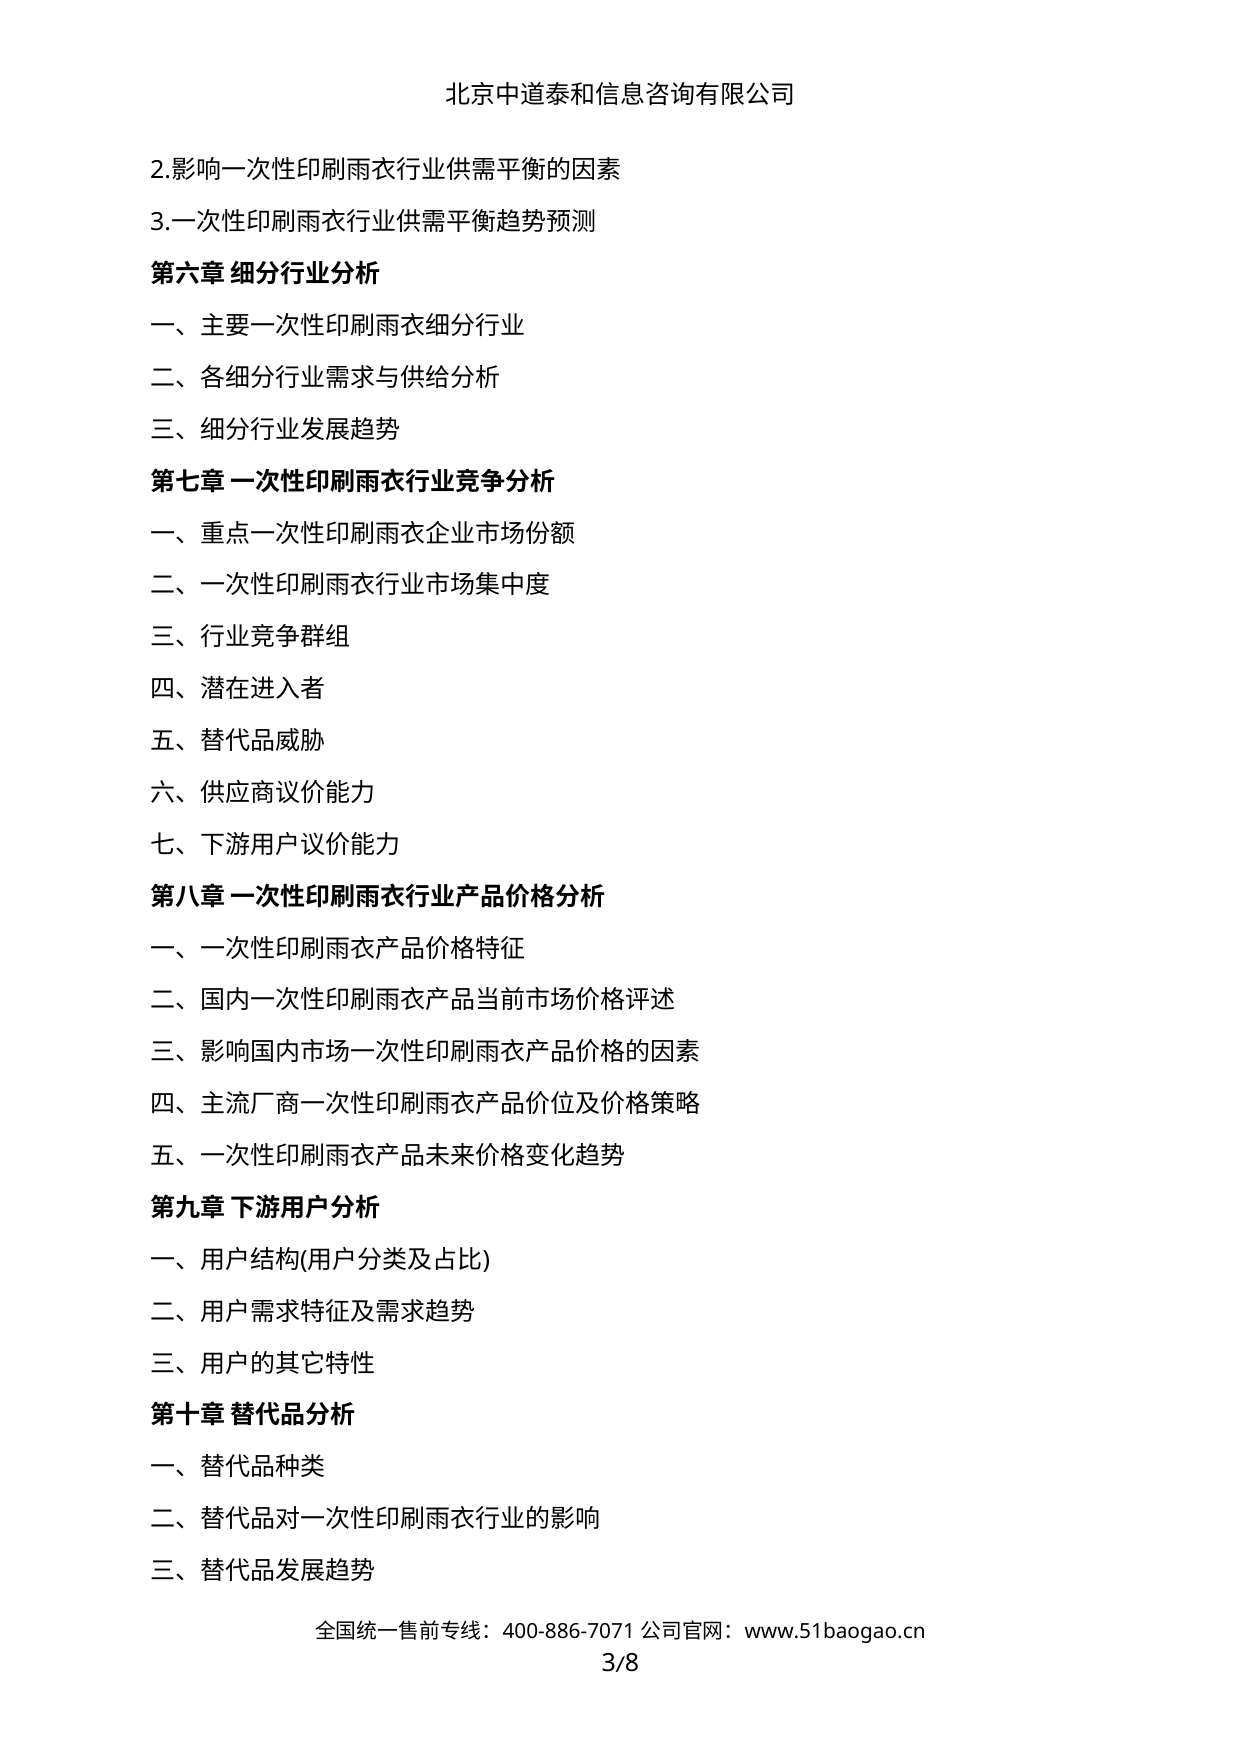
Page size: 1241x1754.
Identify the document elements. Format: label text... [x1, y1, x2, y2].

text 一、一次性印刷雨衣产品价格特征 [150, 928, 1090, 964]
text 一、替代品种类 [150, 1447, 1090, 1483]
text 三、细分行业发展趋势 [150, 409, 1090, 446]
text 三、影响国内市场一次性印刷雨衣产品价格的因素 [150, 1032, 1090, 1068]
text 2.影响一次性印刷雨衣行业供需平衡的因素 [150, 150, 1090, 186]
text 四、潜在进入者 [150, 669, 1090, 705]
text 五、一次性印刷雨衣产品未来价格变化趋势 [150, 1136, 1090, 1172]
text 五、替代品威胁 [150, 721, 1090, 757]
text 第九章 下游用户分析 [150, 1187, 1090, 1224]
text 二、各细分行业需求与供给分析 [150, 357, 1090, 394]
text 第六章 细分行业分析 [150, 254, 1090, 290]
text 二、替代品对一次性印刷雨衣行业的影响 [150, 1499, 1090, 1535]
text 一、主要一次性印刷雨衣细分行业 [150, 306, 1090, 342]
text 三、用户的其它特性 [150, 1343, 1090, 1379]
text 二、国内一次性印刷雨衣产品当前市场价格评述 [150, 980, 1090, 1016]
text 二、一次性印刷雨衣行业市场集中度 [150, 565, 1090, 601]
text 六、供应商议价能力 [150, 772, 1090, 809]
text 四、主流厂商一次性印刷雨衣产品价位及价格策略 [150, 1084, 1090, 1120]
text 第七章 一次性印刷雨衣行业竞争分析 [150, 461, 1090, 497]
text 第十章 替代品分析 [150, 1395, 1090, 1431]
text 3.一次性印刷雨衣行业供需平衡趋势预测 [150, 202, 1090, 238]
text 三、替代品发展趋势 [150, 1551, 1090, 1587]
text 二、用户需求特征及需求趋势 [150, 1291, 1090, 1327]
text 一、重点一次性印刷雨衣企业市场份额 [150, 513, 1090, 549]
text 三、行业竞争群组 [150, 617, 1090, 653]
text 第八章 一次性印刷雨衣行业产品价格分析 [150, 876, 1090, 912]
text 一、用户结构(用户分类及占比) [150, 1239, 1090, 1276]
text 七、下游用户议价能力 [150, 824, 1090, 861]
